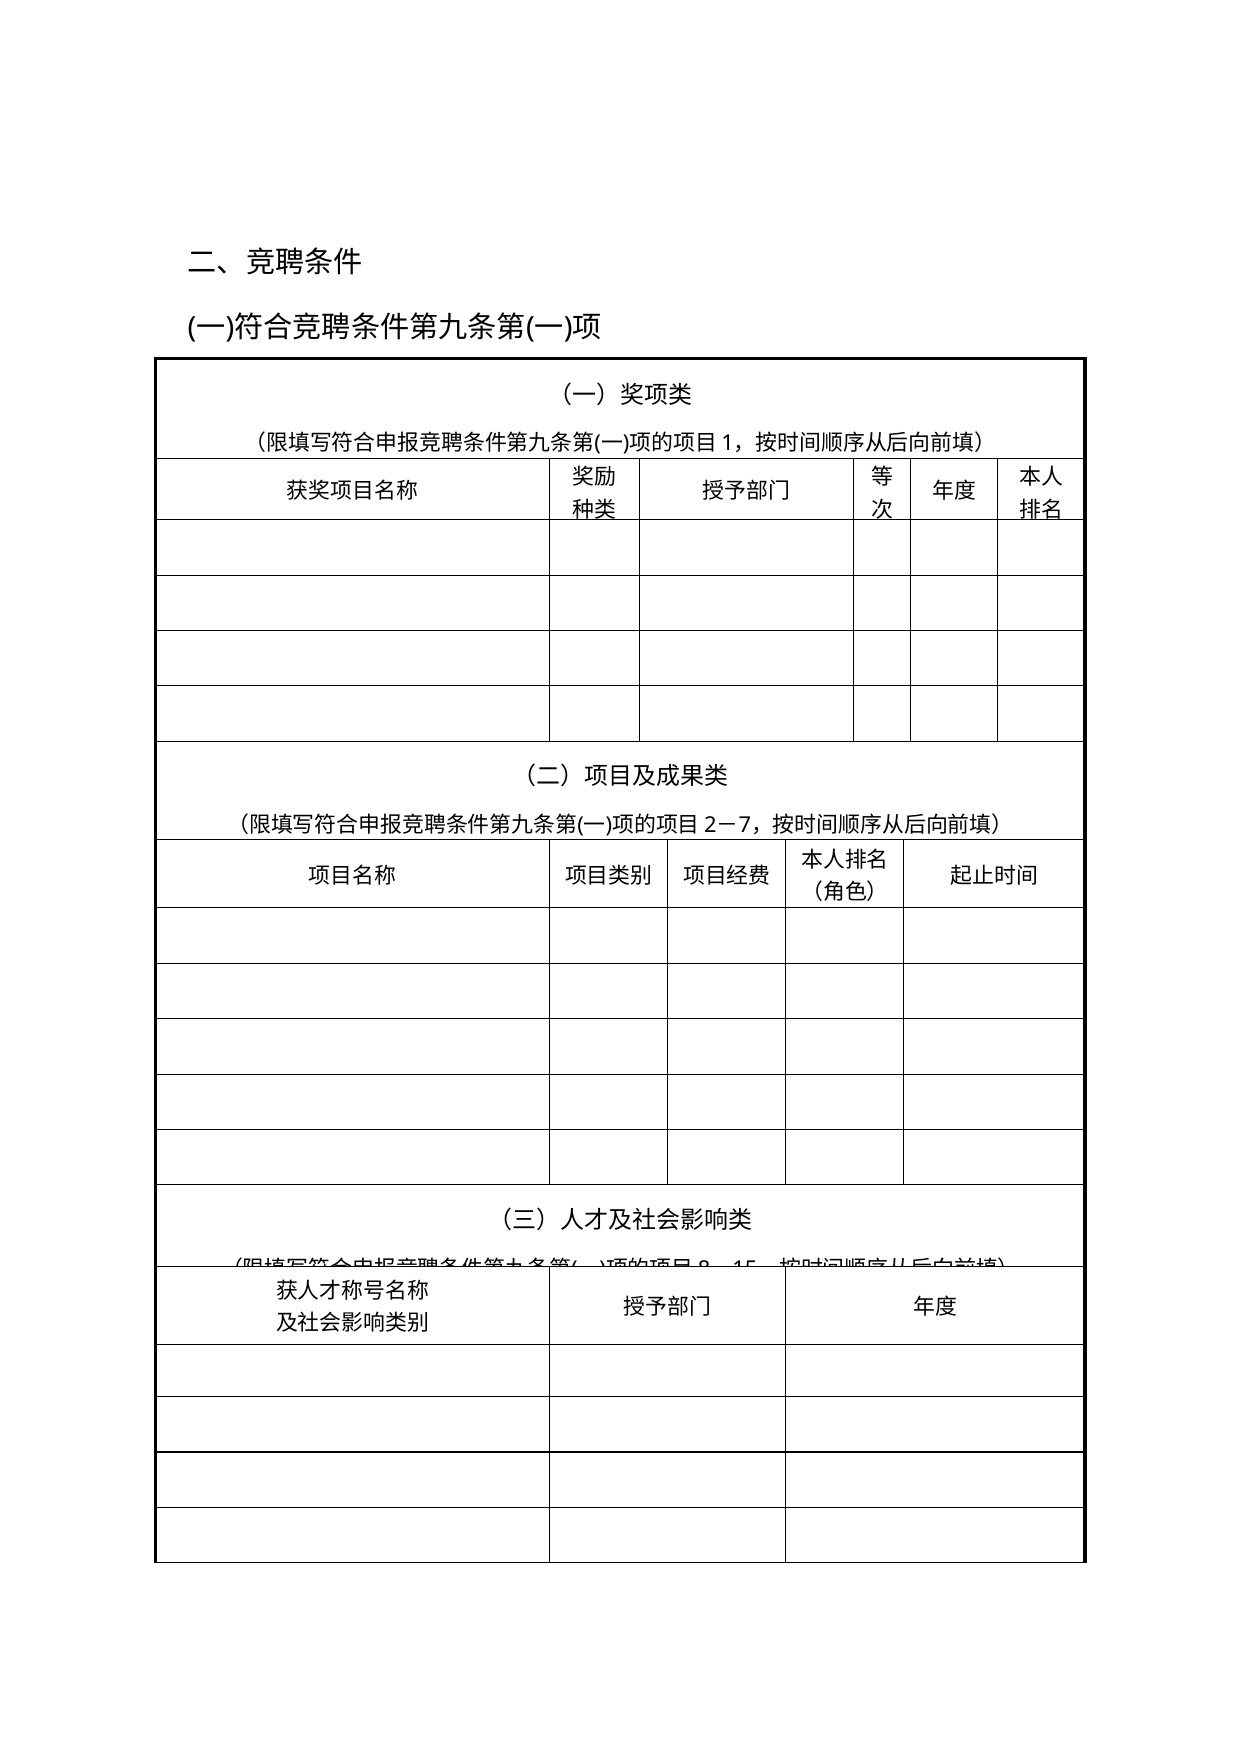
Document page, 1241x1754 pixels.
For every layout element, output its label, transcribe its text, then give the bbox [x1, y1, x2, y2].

table_cell [157, 686, 549, 741]
table_cell [157, 1453, 549, 1507]
table_cell （三）人才及社会影响类 （限填写符合申报竞聘条件第九条第(一)项的项目8－15，按时间顺序从后向前填） [157, 1185, 1083, 1266]
table_cell [157, 520, 549, 574]
table_cell 年度 [911, 459, 997, 519]
table_cell [911, 576, 997, 630]
table_cell [157, 1130, 549, 1184]
table_cell [668, 964, 785, 1018]
table_cell [786, 964, 903, 1018]
table_cell [786, 1075, 903, 1129]
table_cell 年度 [786, 1267, 1083, 1343]
table_cell [998, 631, 1083, 685]
table_cell 等次 [854, 459, 910, 519]
table_cell [786, 908, 903, 963]
table_cell [904, 1019, 1083, 1073]
table_cell [550, 908, 667, 963]
table_cell [640, 576, 853, 630]
table_cell 授予部门 [550, 1267, 785, 1343]
table_cell 授予部门 [640, 459, 853, 519]
table_cell [998, 520, 1083, 574]
table_cell [157, 908, 549, 963]
table_cell [550, 964, 667, 1018]
table_cell [550, 1508, 785, 1562]
table_cell 本人排名 [998, 459, 1083, 519]
table_cell [786, 1508, 1083, 1562]
table_cell [157, 1075, 549, 1129]
table_cell [157, 1397, 549, 1451]
table_cell 项目类别 [550, 840, 667, 907]
table_cell 本人排名 （角色） [786, 840, 903, 907]
table_cell [550, 1397, 785, 1451]
table_cell [550, 576, 639, 630]
text (一)符合竞聘条件第九条第(一)项 [187, 292, 1053, 357]
table_cell [668, 908, 785, 963]
table_cell [911, 686, 997, 741]
table_cell [998, 576, 1083, 630]
table_cell [786, 1453, 1083, 1507]
table_cell [786, 1345, 1083, 1396]
table_cell [911, 520, 997, 574]
table_cell （二）项目及成果类 （限填写符合申报竞聘条件第九条第(一)项的项目2－7，按时间顺序从后向前填） [157, 742, 1083, 839]
table_cell [550, 1130, 667, 1184]
table_cell [786, 1130, 903, 1184]
table_cell [668, 1075, 785, 1129]
table_cell [854, 631, 910, 685]
table_cell [640, 686, 853, 741]
table_header （一）奖项类 （限填写符合申报竞聘条件第九条第(一)项的项目1，按时间顺序从后向前填） [157, 360, 1083, 458]
table_cell [854, 576, 910, 630]
table_cell [157, 631, 549, 685]
table_cell [550, 1019, 667, 1073]
text 二、竞聘条件 [187, 227, 1053, 292]
table_cell [640, 631, 853, 685]
table_cell [904, 1075, 1083, 1129]
table_cell [854, 520, 910, 574]
table_cell [157, 1345, 549, 1396]
table_cell [157, 1019, 549, 1073]
table_cell [904, 1130, 1083, 1184]
table_cell [668, 1019, 785, 1073]
table_cell [904, 908, 1083, 963]
table_cell [904, 964, 1083, 1018]
table_cell [550, 520, 639, 574]
table_cell [550, 631, 639, 685]
table_cell [157, 1508, 549, 1562]
table_cell [786, 1019, 903, 1073]
table_cell 项目名称 [157, 840, 549, 907]
table_cell [786, 1397, 1083, 1451]
table_cell 起止时间 [904, 840, 1083, 907]
table_cell [668, 1130, 785, 1184]
table_cell [640, 520, 853, 574]
table_cell 奖励 种类 [550, 459, 639, 519]
table_cell 获人才称号名称 及社会影响类别 [157, 1267, 549, 1343]
table_cell 获奖项目名称 [157, 459, 549, 519]
table_cell 项目经费 [668, 840, 785, 907]
table_cell [550, 1453, 785, 1507]
table_cell [157, 576, 549, 630]
table_cell [550, 1345, 785, 1396]
table_cell [550, 686, 639, 741]
table_cell [550, 1075, 667, 1129]
table_cell [854, 686, 910, 741]
table_cell [157, 964, 549, 1018]
table_cell [911, 631, 997, 685]
table_cell [998, 686, 1083, 741]
